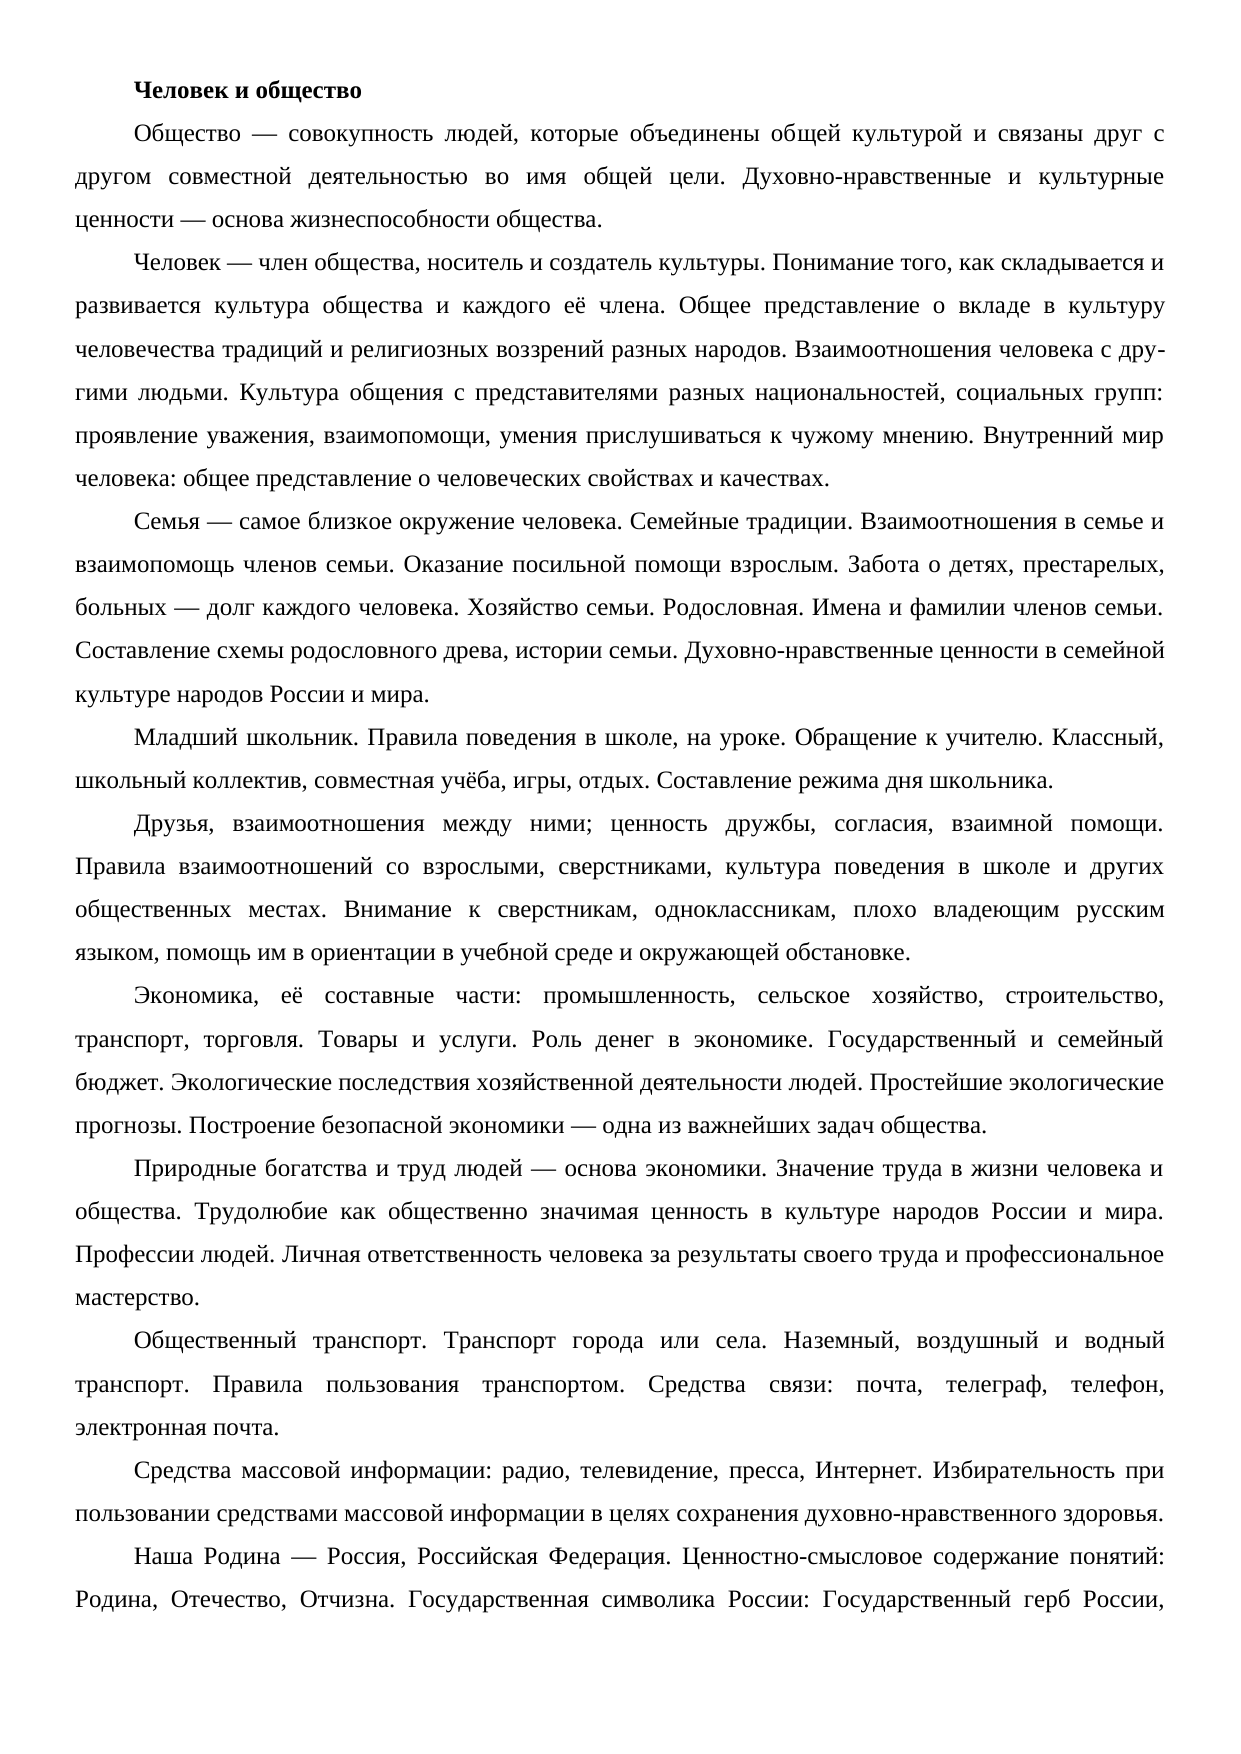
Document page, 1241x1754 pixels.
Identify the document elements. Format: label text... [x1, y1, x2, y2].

text Младший школьник. Правила поведения в школе, на уроке. Обращение к учителю. Классный, школьный коллектив, совместная учёба, игры, отдых. Составление режима дня школьника. [75, 722, 1165, 794]
text Природные богатства и труд людей — основа экономики. Значение труда в жизни человека и общества. Трудолюбие как общественно значимая ценность в культуре народов России и мира. Профессии людей. Личная ответственность человека за результаты своего труда и профессиональное мастерство. [75, 1153, 1165, 1311]
text Средства массовой информации: радио, телевидение, пресса, Интернет. Избирательность при пользовании средствами массовой информации в целях сохранения духовно-нравственного здоровья. [75, 1455, 1165, 1527]
text Друзья, взаимоотношения между ними; ценность дружбы, согласия, взаимной помощи. Правила взаимоотношений со взрослыми, сверстниками, культура поведения в школе и других общественных местах. Внимание к сверстникам, одноклассникам, плохо владеющим русским языком, помощь им в ориентации в учебной среде и окружающей обстановке. [75, 808, 1165, 966]
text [75, 1541, 1165, 1613]
text Человек — член общества, носитель и создатель культуры. Понимание того, как складывается и развивается культура общества и каждого её члена. Общее представление о вкладе в культуру человечества традиций и религиозных воззрений разных народов. Взаимоотношения человека с другими людьми. Культура общения с представителями разных национальностей, социальных групп: проявление уважения, взаимопомощи, умения прислушиваться к чужому мнению. Внутренний мир человека: общее представление о человеческих свойствах и качествах. [75, 247, 1165, 492]
text Общество — совокупность людей, которые объединены общей культурой и связаны друг с другом совместной деятельностью во имя общей цели. Духовно-нравственные и культурные ценности — основа жизнеспособности общества. [75, 118, 1165, 233]
text Человек и общество [75, 75, 1165, 104]
text Общественный транспорт. Транспорт города или села. Наземный, воздушный и водный транспорт. Правила пользования транспортом. Средства связи: почта, телеграф, телефон, электронная почта. [75, 1326, 1165, 1441]
text Семья — самое близкое окружение человека. Семейные традиции. Взаимоотношения в семье и взаимопомощь членов семьи. Оказание посильной помощи взрослым. Забота о детях, престарелых, больных — долг каждого человека. Хозяйство семьи. Родословная. Имена и фамилии членов семьи. Составление схемы родословного древа, истории семьи. Духовно-нравственные ценности в семейной культуре народов России и мира. [75, 506, 1165, 707]
text Экономика, её составные части: промышленность, сельское хозяйство, строительство, транспорт, торговля. Товары и услуги. Роль денег в экономике. Государственный и семейный бюджет. Экологические последствия хозяйственной деятельности людей. Простейшие экологические прогнозы. Построение безопасной экономики — одна из важнейших задач общества. [75, 981, 1165, 1139]
